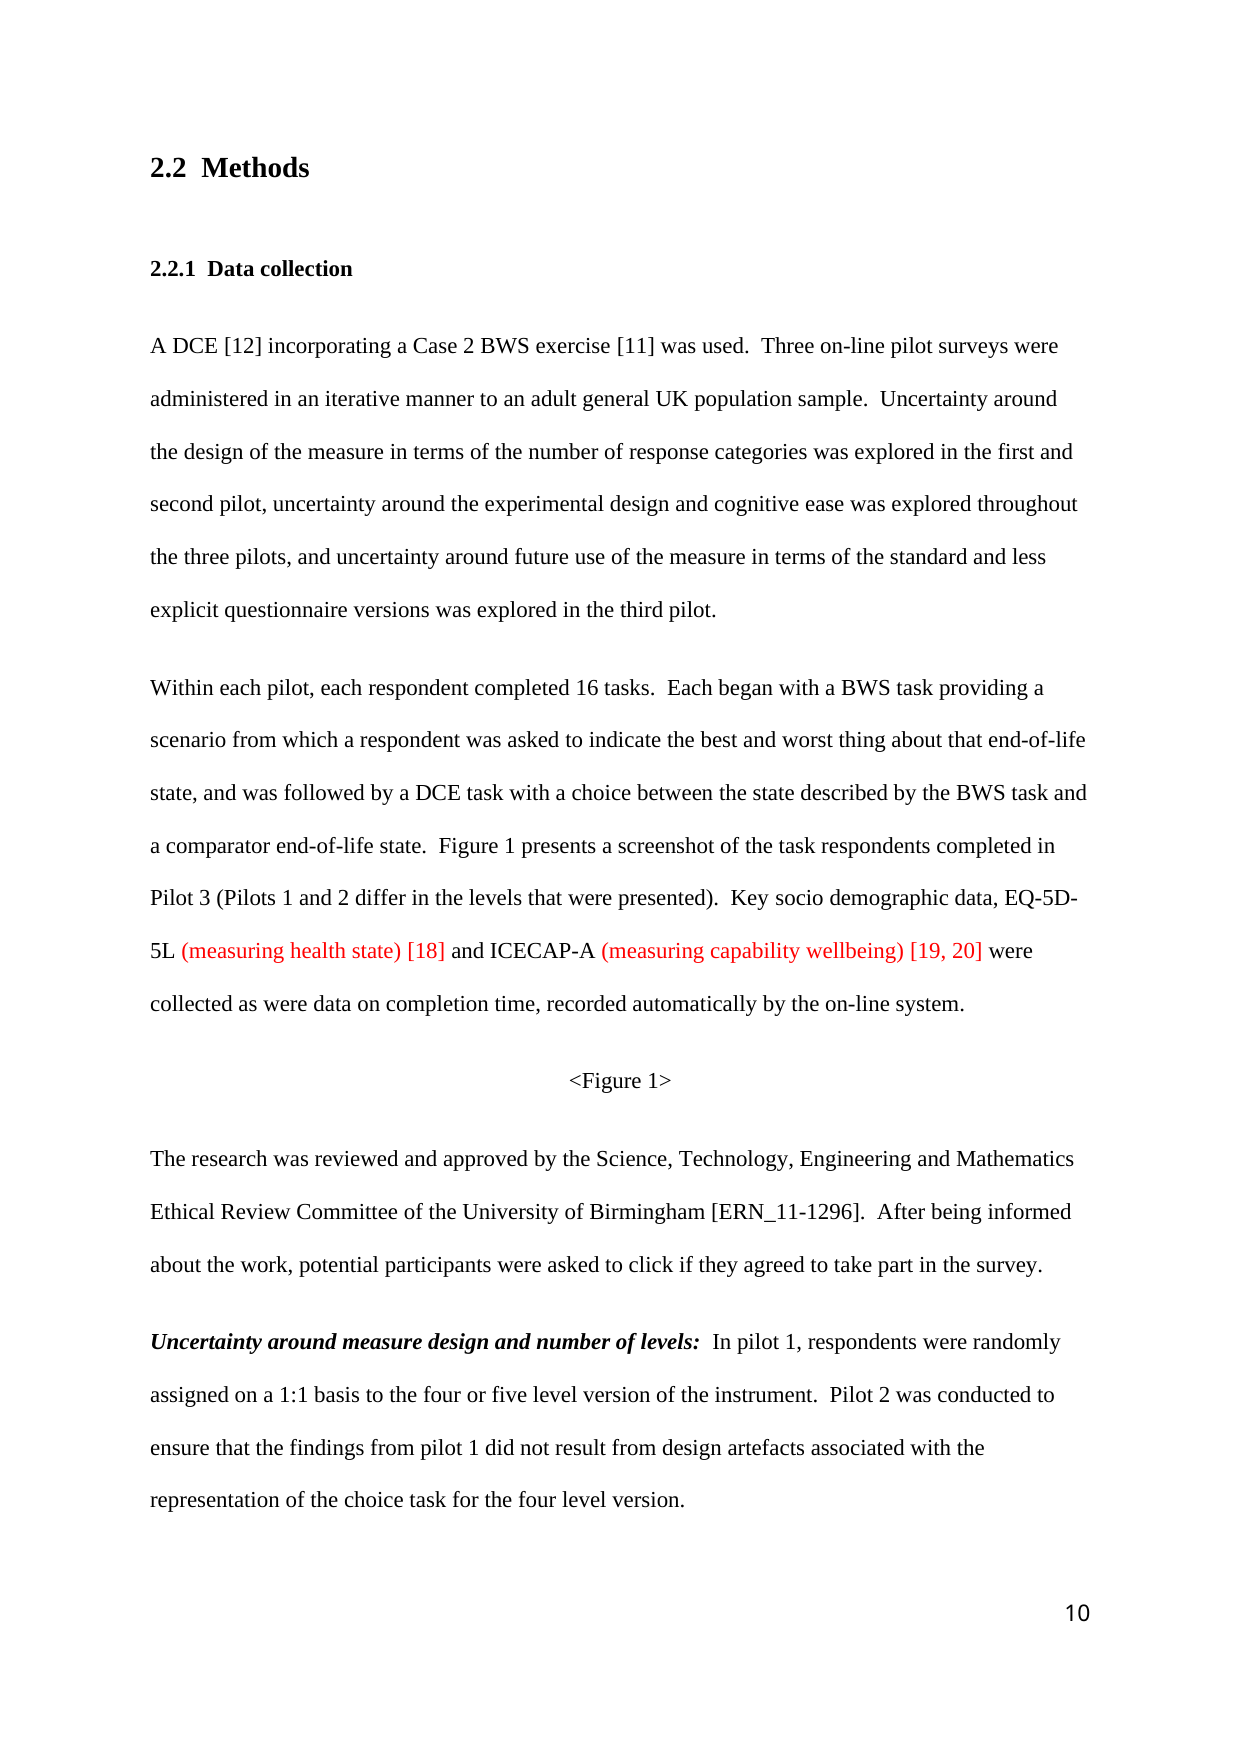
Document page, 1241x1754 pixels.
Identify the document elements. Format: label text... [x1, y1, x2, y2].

subtitle 2.2.1 Data collection [150, 254, 1090, 281]
text Within each pilot, each respondent completed 16 tasks. Each began with a BWS task providing a scenario from which a respondent was asked to indicate the best and worst thing about that end-of-life state, and was followed by a DCE task with a choice between the state described by the BWS task and a comparator end-of-life state. Figure 1 presents a screenshot of the task respondents completed in Pilot 3 (Pilots 1 and 2 differ in the levels that were presented). Key socio demographic data, EQ-5D-5L (measuring health state) [18] and ICECAP-A (measuring capability wellbeing) [19, 20] were collected as were data on completion time, recorded automatically by the on-line system. [150, 673, 1090, 1016]
subtitle 2.2 Methods [150, 150, 1090, 183]
text A DCE [12] incorporating a Case 2 BWS exercise [11] was used. Three on-line pilot surveys were administered in an iterative manner to an adult general UK population sample. Uncertainty around the design of the measure in terms of the number of response categories was explored in the first and second pilot, uncertainty around the experimental design and cognitive ease was explored throughout the three pilots, and uncertainty around future use of the measure in terms of the standard and less explicit questionnaire versions was explored in the third pilot. [150, 332, 1090, 622]
text The research was reviewed and approved by the Science, Technology, Engineering and Mathematics Ethical Review Committee of the University of Birmingham [ERN_11-1296]. After being informed about the work, potential participants were asked to click if they agreed to take part in the survey. [150, 1145, 1090, 1277]
text <Figure 1> [150, 1067, 1090, 1094]
text Uncertainty around measure design and number of levels: In pilot 1, respondents were randomly assigned on a 1:1 basis to the four or five level version of the instrument. Pilot 2 was conducted to ensure that the findings from pilot 1 did not result from design artefacts associated with the representation of the choice task for the four level version. [150, 1328, 1090, 1513]
